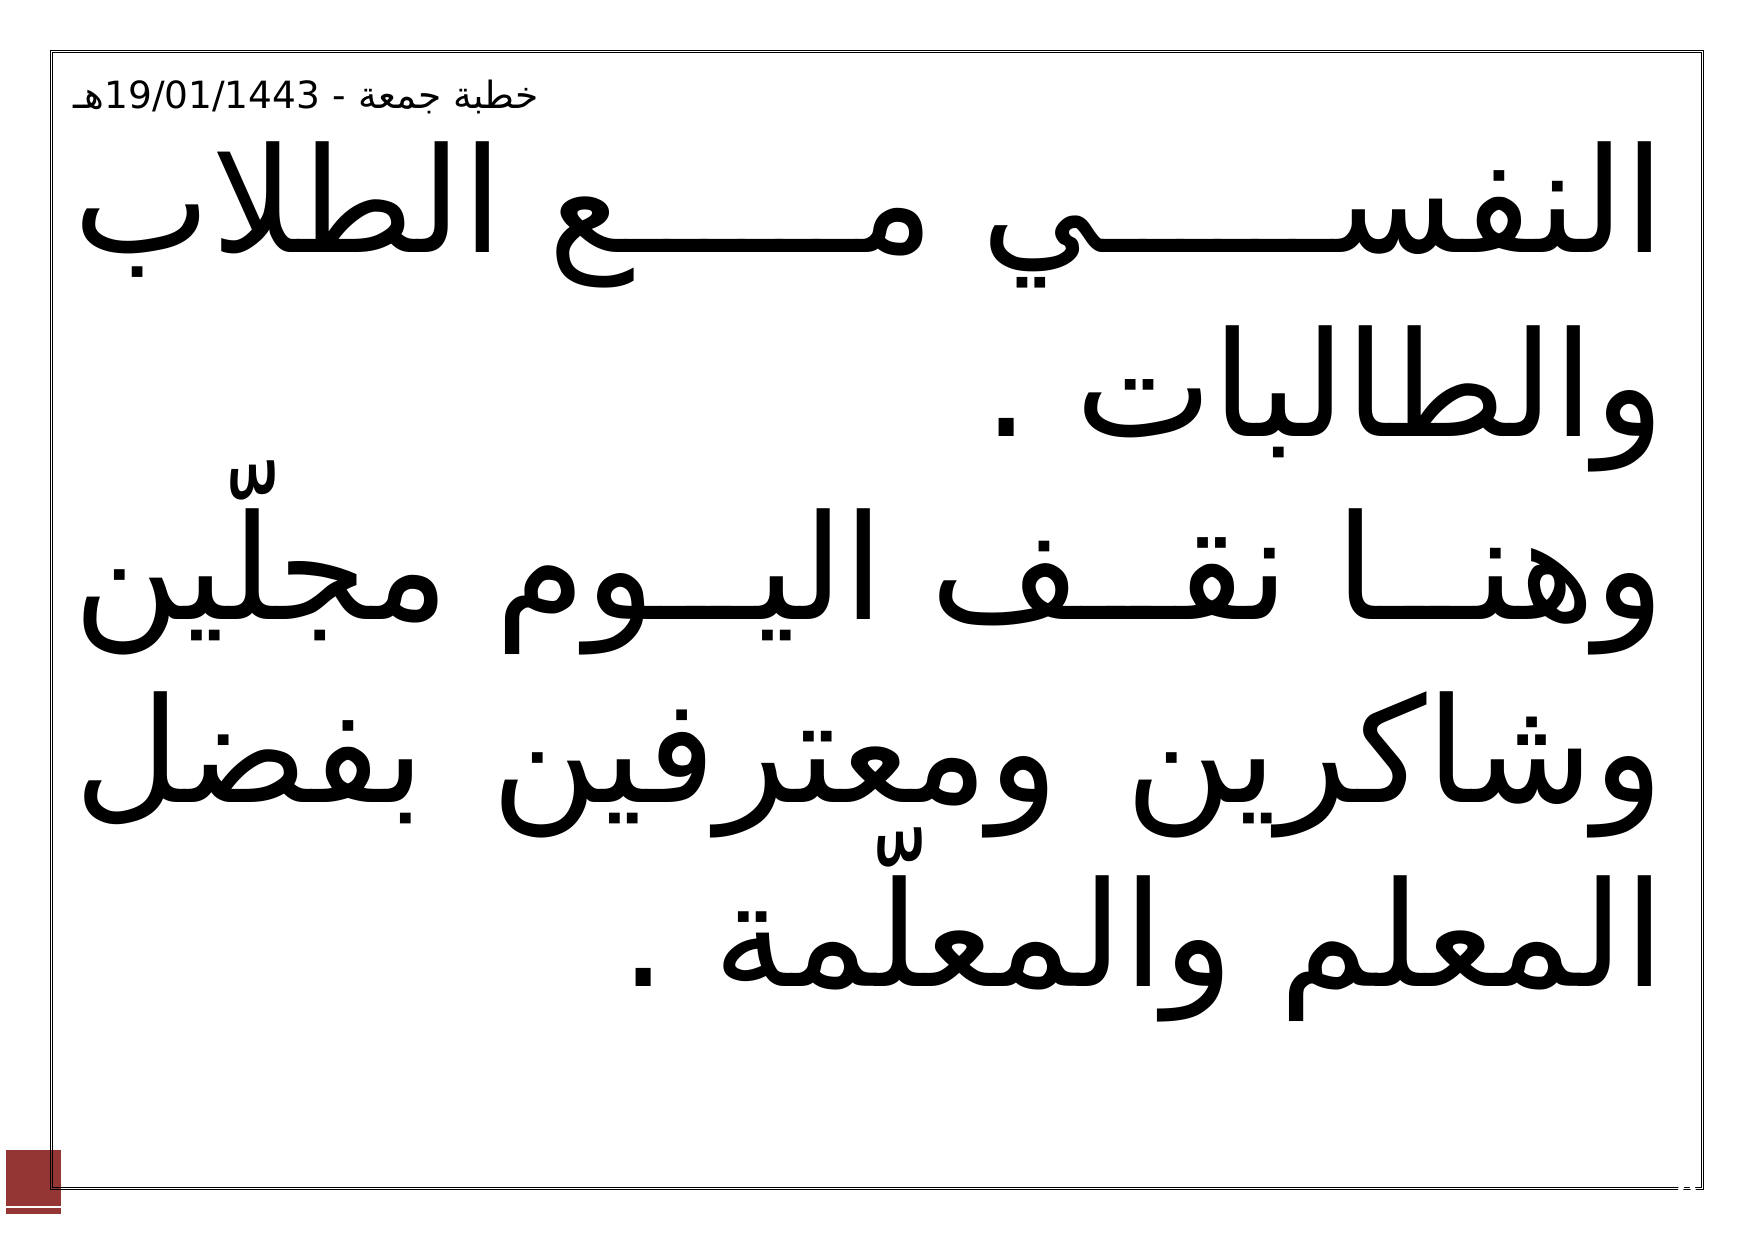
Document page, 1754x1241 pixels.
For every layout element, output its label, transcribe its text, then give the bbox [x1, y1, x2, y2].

text وهنا نقف اليوم مجلّين وشاكرين ومعترفين بفضل المعلم والمعلّمة . [74, 484, 1665, 1021]
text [74, 117, 1665, 471]
